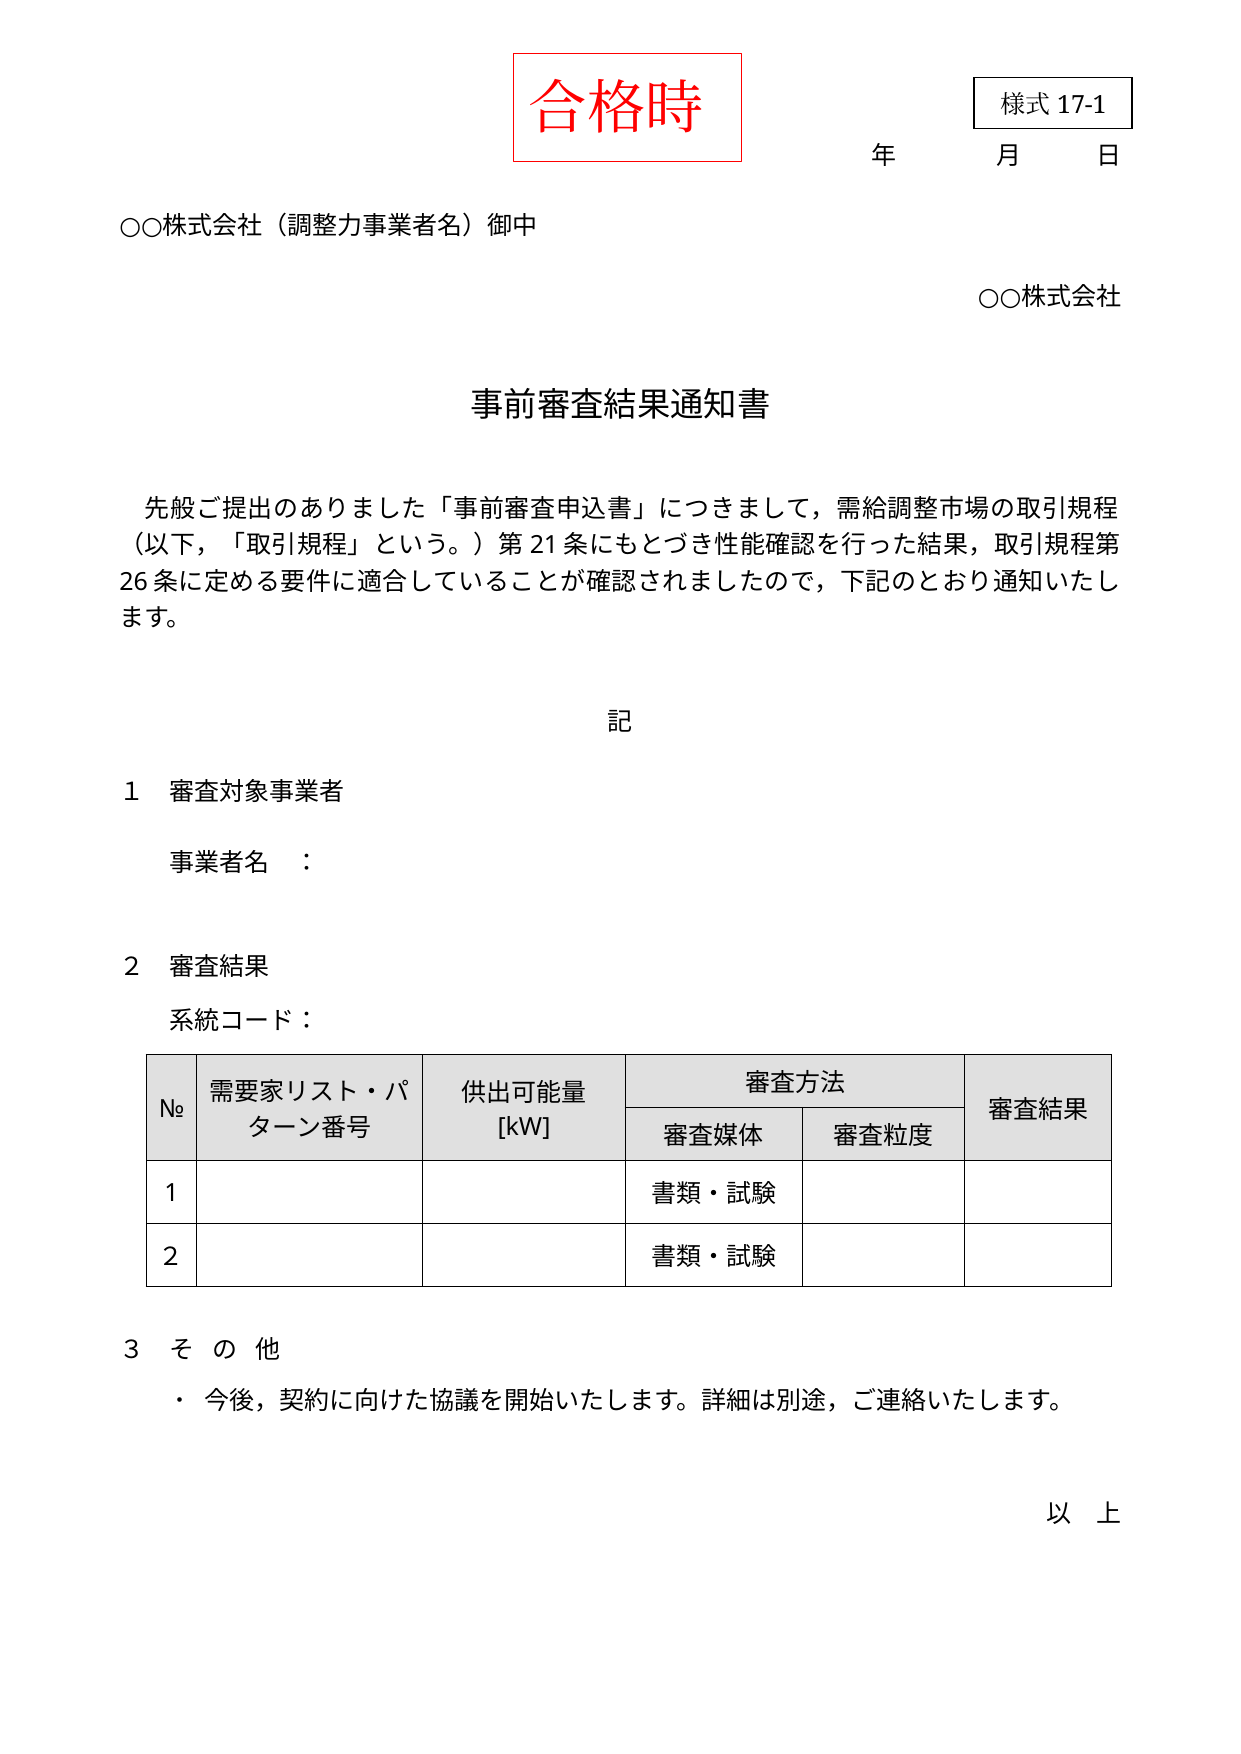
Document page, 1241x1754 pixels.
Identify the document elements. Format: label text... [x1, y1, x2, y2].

text 系統コード： [119, 1000, 1121, 1037]
text 事前審査結果通知書 [119, 378, 1121, 426]
text 事業者名 ： [119, 842, 1121, 878]
table_header № [147, 1055, 196, 1160]
list 今後，契約に向けた協議を開始いたします。詳細は別途，ご連絡いたします。 [167, 1381, 1121, 1417]
table_cell 書類・試験 [626, 1161, 802, 1223]
table_header 審査方法 [626, 1055, 964, 1107]
table_cell 書類・試験 [626, 1224, 802, 1286]
table_cell 1 [147, 1161, 196, 1223]
table_cell [197, 1161, 422, 1223]
table_cell 審査粒度 [803, 1108, 964, 1160]
table_cell [965, 1161, 1111, 1223]
table_cell ２ [147, 1224, 196, 1286]
text ２ 審査結果 [119, 947, 1121, 983]
table_header 審査結果 [965, 1055, 1111, 1160]
table_cell [423, 1224, 625, 1286]
table_cell [965, 1224, 1111, 1286]
table_cell [423, 1161, 625, 1223]
text 記 [119, 702, 1121, 738]
table_cell 審査媒体 [626, 1108, 802, 1160]
text 先般ご提出のありました「事前審査申込書」につきまして，需給調整市場の取引規程（以下，「取引規程」という。）第21条にもとづき性能確認を行った結果，取引規程第26条に定める要件に適合していることが確認されましたので，下記のとおり通知いたします。 [119, 488, 1121, 633]
text 年 月 日 [119, 136, 1121, 172]
text ○○株式会社（調整力事業者名）御中 [119, 206, 1121, 242]
text 以 上 [119, 1493, 1121, 1529]
table_cell [803, 1161, 964, 1223]
table_cell [197, 1224, 422, 1286]
table_header 供出可能量 [kW] [423, 1055, 625, 1160]
text ○○株式会社 [119, 276, 1121, 312]
text ３ その他 [119, 1338, 1121, 1363]
text １ 審査対象事業者 [119, 772, 1121, 808]
table_cell [803, 1224, 964, 1286]
table_header 需要家リスト・パターン番号 [197, 1055, 422, 1160]
